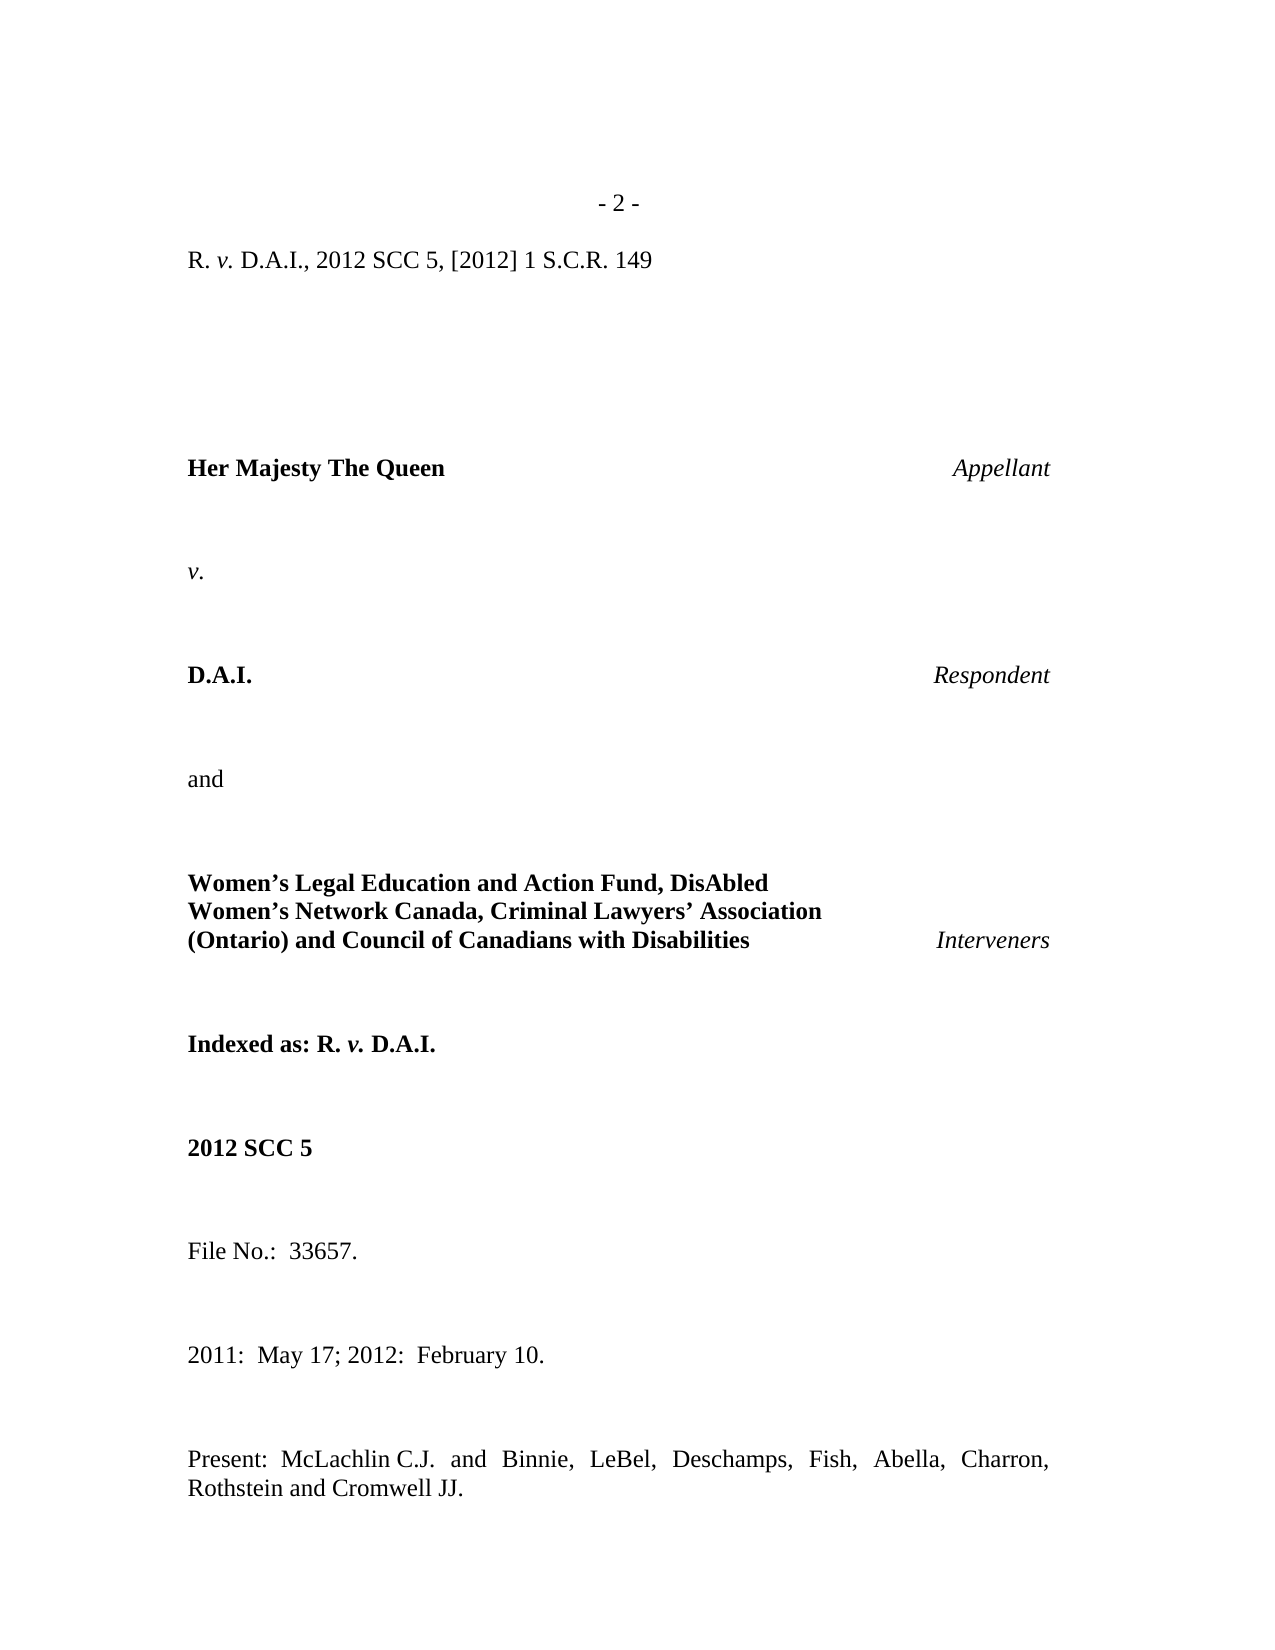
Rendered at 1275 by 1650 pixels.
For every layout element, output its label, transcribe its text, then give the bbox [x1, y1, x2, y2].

text D.A.I. Respondent [187, 660, 1050, 689]
text Indexed as: R. v. D.A.I. [187, 1029, 1050, 1058]
text 2011: May 17; 2012: February 10. [187, 1340, 1050, 1369]
text R. v. D.A.I., 2012 SCC 5, [2012] 1 S.C.R. 149 [187, 245, 1050, 274]
text Women’s Network Canada, Criminal Lawyers’ Association [187, 896, 1050, 925]
text v. [187, 556, 1050, 585]
text Present: McLachlin C.J. and Binnie, LeBel, Deschamps, Fish, Abella, Charron, Rothstein and Cromwell JJ. [187, 1444, 1050, 1501]
text Her Majesty The Queen Appellant [187, 453, 1050, 481]
text Women’s Legal Education and Action Fund, DisAbled [187, 868, 1050, 896]
text (Ontario) and Council of Canadians with Disabilities Interveners [187, 925, 1050, 954]
text 2012 SCC 5 [187, 1133, 1050, 1161]
text File No.: 33657. [187, 1236, 1050, 1265]
text and [187, 764, 1050, 793]
